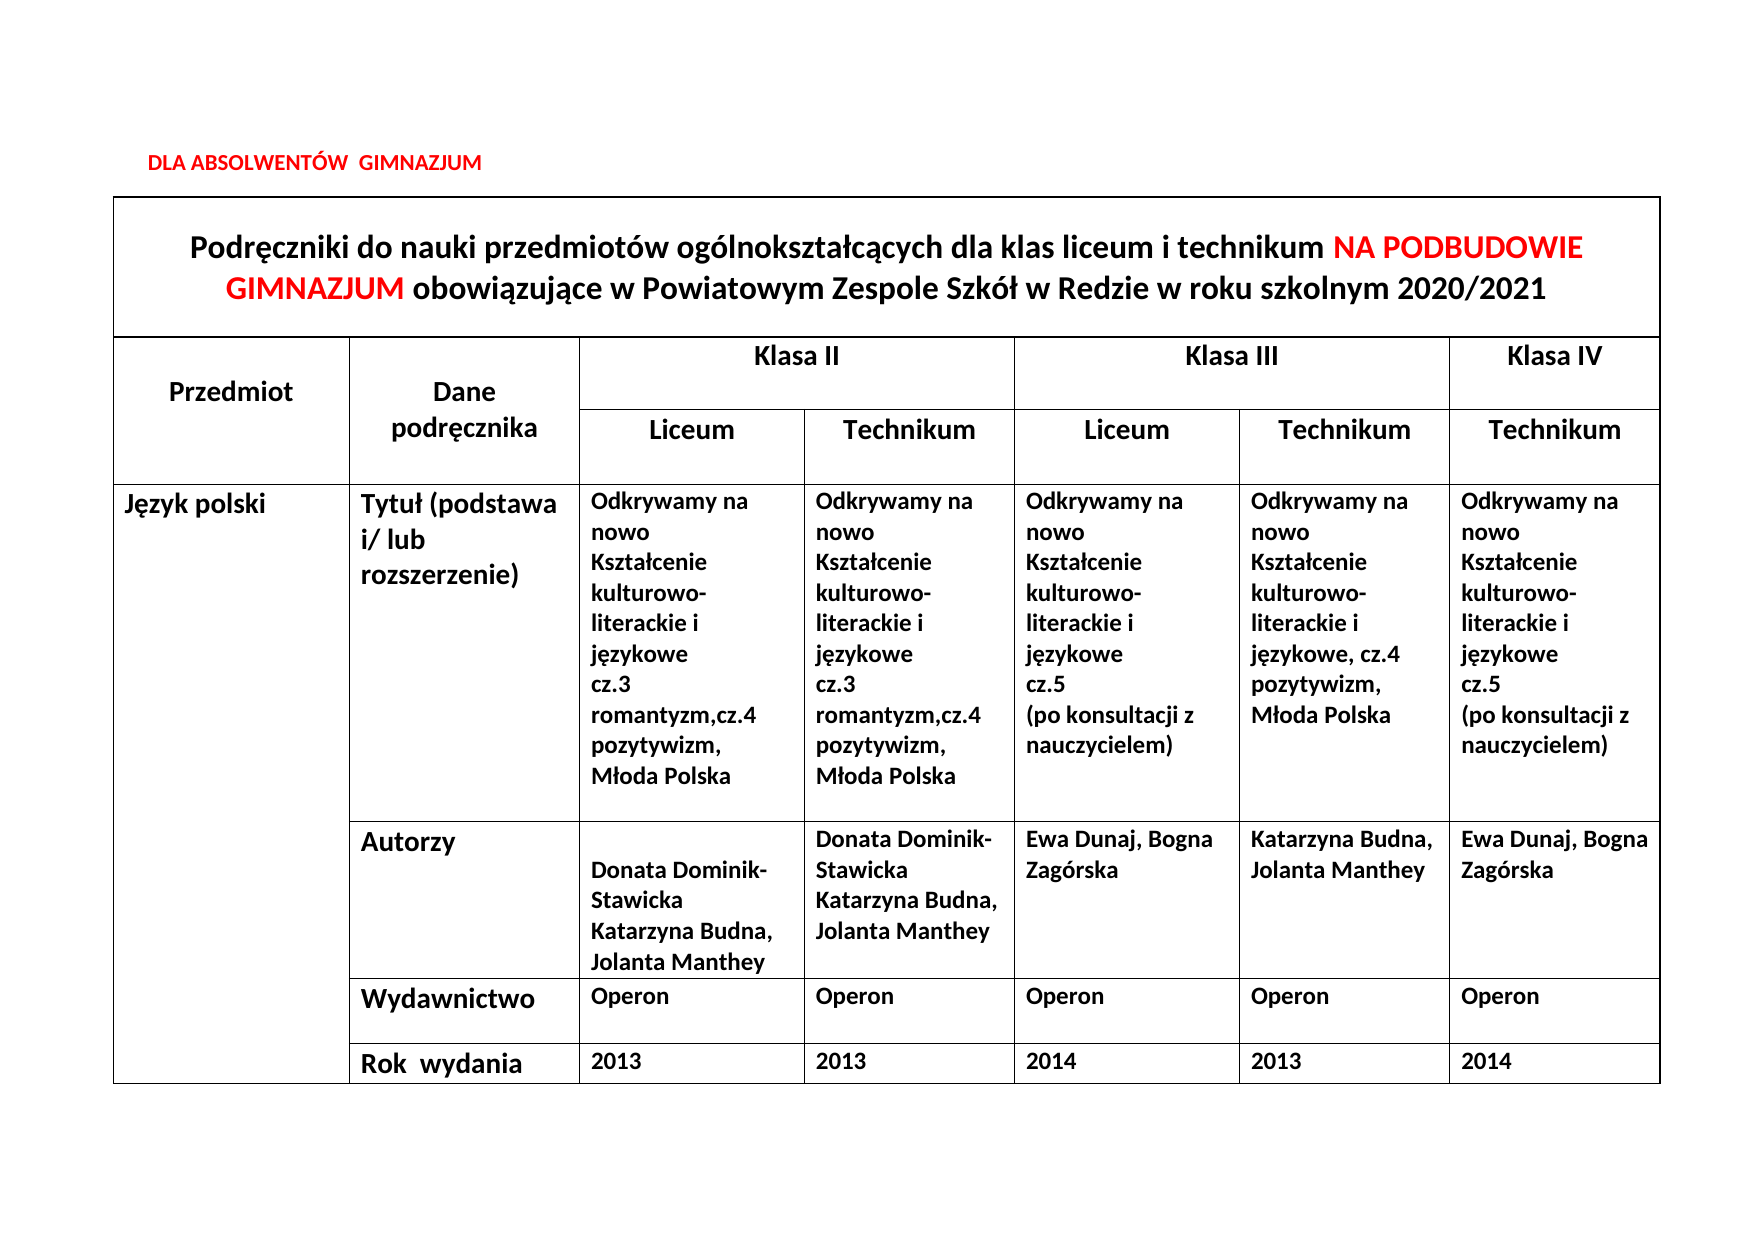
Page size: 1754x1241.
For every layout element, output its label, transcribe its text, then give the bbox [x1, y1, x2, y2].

table_cell Liceum [580, 410, 804, 484]
table_cell Operon [1015, 979, 1239, 1043]
table_cell Technikum [805, 410, 1014, 484]
table_cell 2014 [1450, 1044, 1659, 1083]
table_cell Tytuł (podstawa i/ lub rozszerzenie) [350, 485, 579, 821]
table_cell Rok wydania [350, 1044, 579, 1083]
table_cell Przedmiot [114, 338, 349, 484]
table_cell Technikum [1450, 410, 1659, 484]
table_cell Odkrywamy na nowo Kształcenie kulturowo-literackie i językowe cz.5 (po konsultacji z nauczycielem) [1450, 485, 1659, 821]
table_cell Dane podręcznika [350, 338, 579, 484]
table_cell Ewa Dunaj, Bogna Zagórska [1450, 822, 1659, 978]
table_cell Klasa IV [1450, 338, 1659, 409]
table_cell Odkrywamy na nowo Kształcenie kulturowo-literackie i językowe cz.5 (po konsultacji z nauczycielem) [1015, 485, 1239, 821]
table_cell Odkrywamy na nowo Kształcenie kulturowo-literackie i językowe, cz.4 pozytywizm, Młoda Polska [1240, 485, 1449, 821]
table_cell Klasa II [580, 338, 1014, 409]
table_cell 2013 [805, 1044, 1014, 1083]
table_cell 2013 [580, 1044, 804, 1083]
table_cell Autorzy [350, 822, 579, 978]
table_cell 2013 [1240, 1044, 1449, 1083]
table_cell Operon [580, 979, 804, 1043]
table_cell Donata Dominik-Stawicka Katarzyna Budna, Jolanta Manthey [805, 822, 1014, 978]
table_cell Klasa III [1015, 338, 1449, 409]
table_cell Odkrywamy na nowo Kształcenie kulturowo-literackie i językowe cz.3 romantyzm,cz.4 pozytywizm, Młoda Polska [805, 485, 1014, 821]
table_cell Wydawnictwo [350, 979, 579, 1043]
table_cell Donata Dominik-Stawicka Katarzyna Budna, Jolanta Manthey [580, 822, 804, 978]
table_cell Operon [1450, 979, 1659, 1043]
table_cell Język polski [114, 485, 349, 1083]
table_cell Katarzyna Budna, Jolanta Manthey [1240, 822, 1449, 978]
table_cell Technikum [1240, 410, 1449, 484]
table_cell 2014 [1015, 1044, 1239, 1083]
table_header Podręczniki do nauki przedmiotów ogólnokształcących dla klas liceum i technikum NA PODBUDOWIE GIMNAZJUM obowiązujące w Powiatowym Zespole Szkół w Redzie w roku szkolnym 2020/2021 [114, 198, 1659, 336]
text DLA ABSOLWENTÓW GIMNAZJUM [148, 148, 1728, 176]
table_cell Liceum [1015, 410, 1239, 484]
table_cell Ewa Dunaj, Bogna Zagórska [1015, 822, 1239, 978]
table_cell Operon [805, 979, 1014, 1043]
table_cell Operon [1240, 979, 1449, 1043]
table_cell Odkrywamy na nowo Kształcenie kulturowo-literackie i językowe cz.3 romantyzm,cz.4 pozytywizm, Młoda Polska [580, 485, 804, 821]
